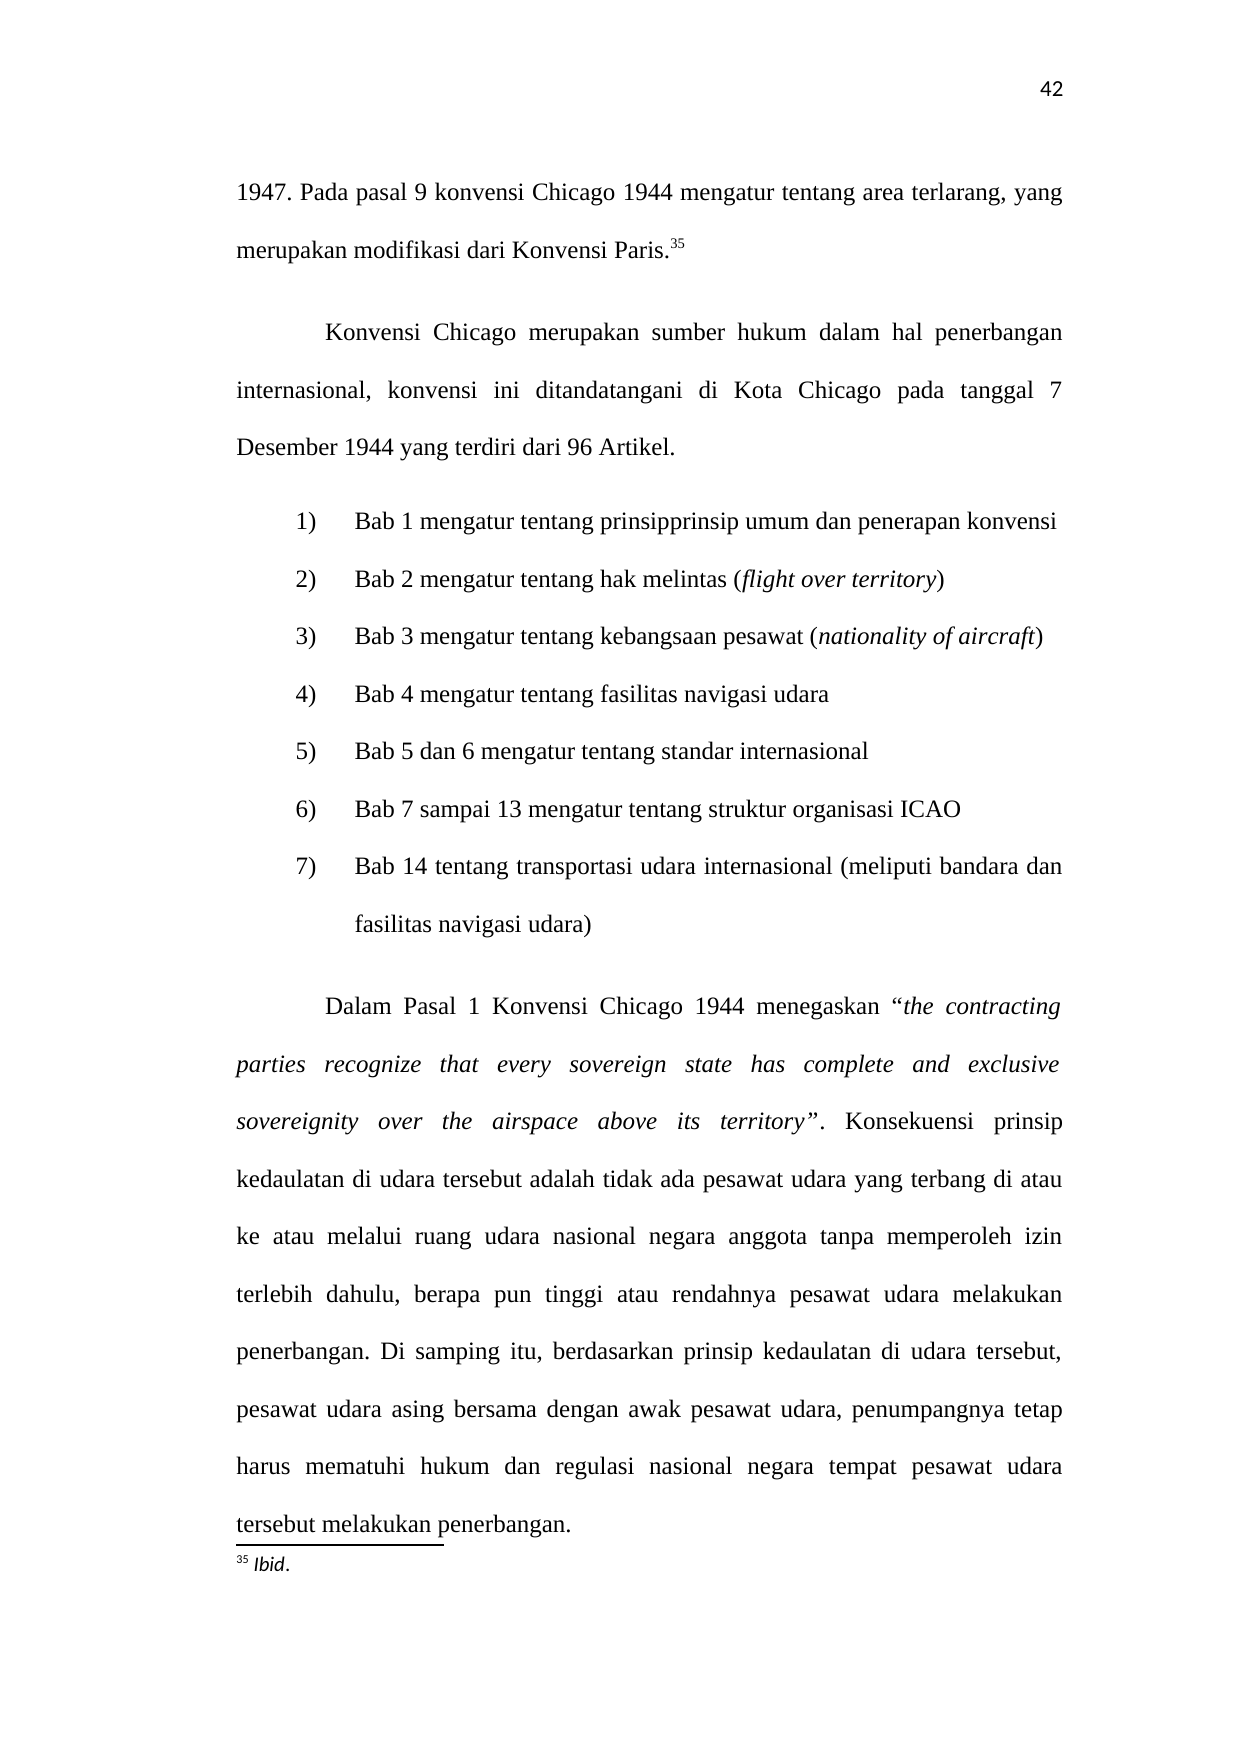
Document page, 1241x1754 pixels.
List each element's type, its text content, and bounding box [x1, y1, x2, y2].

list Bab 14 tentang transportasi udara internasional (meliputi bandara dan fasilitas navigasi udara) [295, 851, 1063, 938]
list Bab 5 dan 6 mengatur tentang standar internasional [295, 736, 1063, 765]
list Bab 4 mengatur tentang fasilitas navigasi udara [295, 679, 1063, 708]
list Bab 1 mengatur tentang prinsip­prinsip umum dan penerapan konvensi [295, 506, 1063, 535]
text Konvensi Chicago merupakan sumber hukum dalam hal penerbangan internasional, konvensi ini ditandatangani di Kota Chicago pada tanggal 7 Desember 1944 yang terdiri dari 96 Artikel. [236, 317, 1063, 461]
text Dalam Pasal 1 Konvensi Chicago 1944 menegaskan “the contracting parties recognize that every sovereign state has complete and exclusive sovereignity over the airspace above its territory”. Konsekuensi prinsip kedaulatan di udara tersebut adalah tidak ada pesawat udara yang terbang di atau ke atau melalui ruang udara nasional negara anggota tanpa memperoleh izin terlebih dahulu, berapa pun tinggi atau rendahnya pesawat udara melakukan penerbangan. Di samping itu, berdasarkan prinsip kedaulatan di udara tersebut, pesawat udara asing bersama dengan awak pesawat udara, penumpangnya tetap harus mematuhi hukum dan regulasi nasional negara tempat pesawat udara tersebut melakukan penerbangan. [236, 991, 1063, 1538]
list Bab 2 mengatur tentang hak melintas (flight over territory) [295, 564, 1063, 593]
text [236, 177, 1063, 263]
list Bab 7 sampai 13 mengatur tentang struktur organisasi ICAO [295, 794, 1063, 823]
list Bab 3 mengatur tentang kebangsaan pesawat (nationality of aircraft) [295, 621, 1063, 650]
